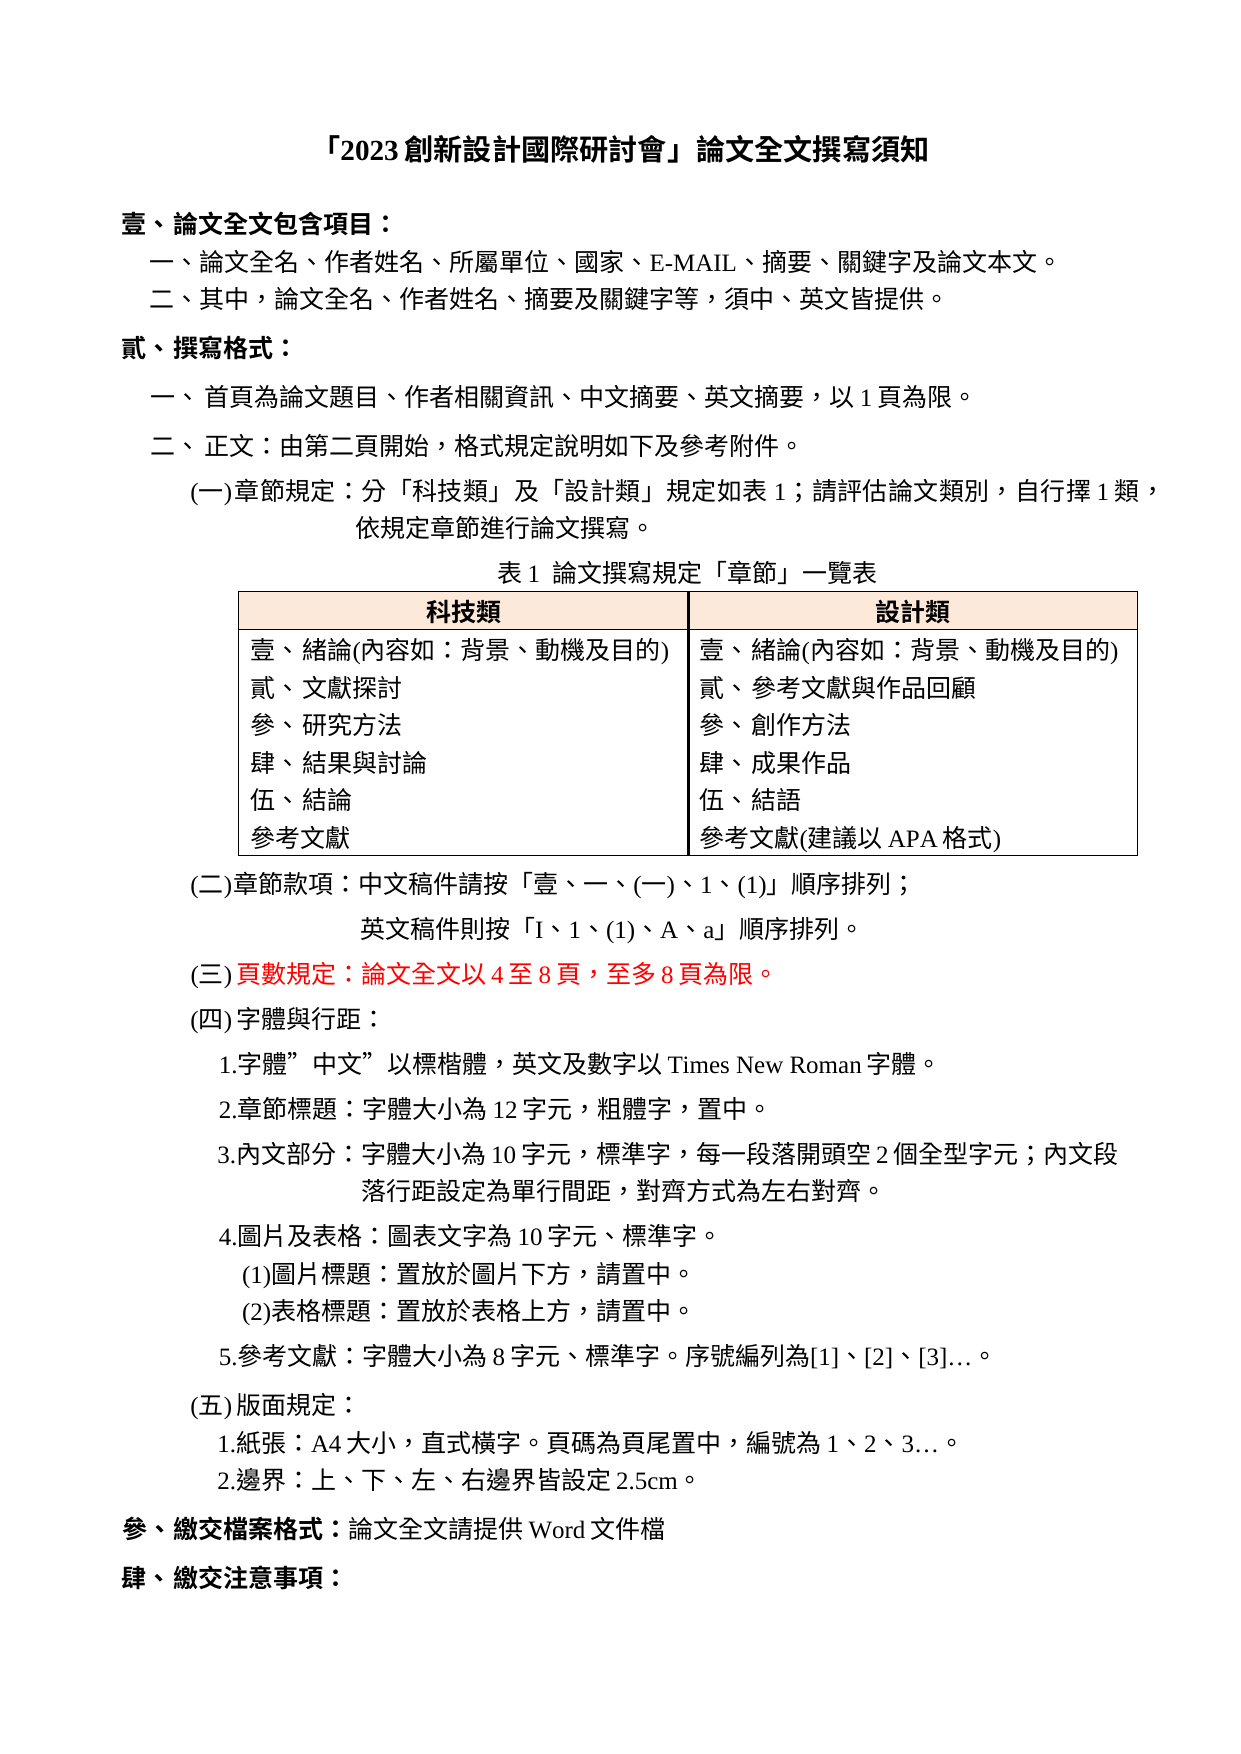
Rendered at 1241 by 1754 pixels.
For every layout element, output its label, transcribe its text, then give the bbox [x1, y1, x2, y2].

list 頁數規定：論文全文以4至8頁，至多8頁為限。 [190, 954, 1140, 991]
list 4.圖片及表格：圖表文字為10字元、標準字。 [218, 1216, 1140, 1254]
list 章節款項：中文稿件請按「壹、一、(一)、1、(1)」順序排列； [190, 864, 1140, 901]
list 其中，論文全名、作者姓名、摘要及關鍵字等，須中、英文皆提供。 [149, 279, 1140, 317]
list 正文：由第二頁開始，格式規定說明如下及參考附件。 [150, 426, 1140, 463]
list 版面規定： [190, 1385, 1140, 1422]
list 繳交檔案格式：論文全文請提供Word文件檔 [122, 1509, 1140, 1546]
table_header 科技類 [239, 592, 687, 629]
table_header 設計類 [690, 592, 1137, 629]
list 5.參考文獻：字體大小為8字元、標準字。序號編列為[1]、[2]、[3]…。 [218, 1336, 1140, 1374]
list (2)表格標題：置放於表格上方，請置中。 [242, 1291, 1140, 1329]
list 1.字體”中文”以標楷體，英文及數字以Times New Roman字體。 [218, 1044, 1140, 1081]
list 2.章節標題：字體大小為12字元，粗體字，置中。 [218, 1089, 1140, 1126]
list 首頁為論文題目、作者相關資訊、中文摘要、英文摘要，以1頁為限。 [150, 377, 1140, 414]
list 英文稿件則按「I、1、(1)、A、a」順序排列。 [239, 909, 1140, 946]
text 「2023創新設計國際研討會」論文全文撰寫須知 [100, 111, 1140, 186]
list 3.內文部分：字體大小為10字元，標準字，每一段落開頭空2個全型字元；內文段落行距設定為單行間距，對齊方式為左右對齊。 [217, 1134, 1137, 1209]
list 表1 論文撰寫規定「章節」一覽表 [234, 553, 1140, 591]
list 論文全名、作者姓名、所屬單位、國家、E-MAIL、摘要、關鍵字及論文本文。 [149, 242, 1140, 279]
list 2.邊界：上、下、左、右邊界皆設定2.5cm。 [217, 1460, 1140, 1497]
list 章節規定：分「科技類」及「設計類」規定如表1；請評估論文類別，自行擇1類，依規定章節進行論文撰寫。 [190, 471, 1140, 546]
list 1.紙張：A4大小，直式橫字。頁碼為頁尾置中，編號為1、2、3…。 [217, 1422, 1140, 1460]
list 論文全文包含項目： [121, 204, 1140, 242]
list 繳交注意事項： [121, 1557, 1140, 1595]
table_cell 緒論(內容如：背景、動機及目的) 文獻探討 研究方法 結果與討論 結論 參考文獻 [239, 630, 687, 855]
table_cell 緒論(內容如：背景、動機及目的) 參考文獻與作品回顧 創作方法 成果作品 結語 參考文獻(建議以APA格式) [690, 630, 1137, 855]
list 撰寫格式： [121, 328, 1140, 366]
list (1)圖片標題：置放於圖片下方，請置中。 [242, 1254, 1140, 1291]
list 字體與行距： [190, 999, 1140, 1036]
